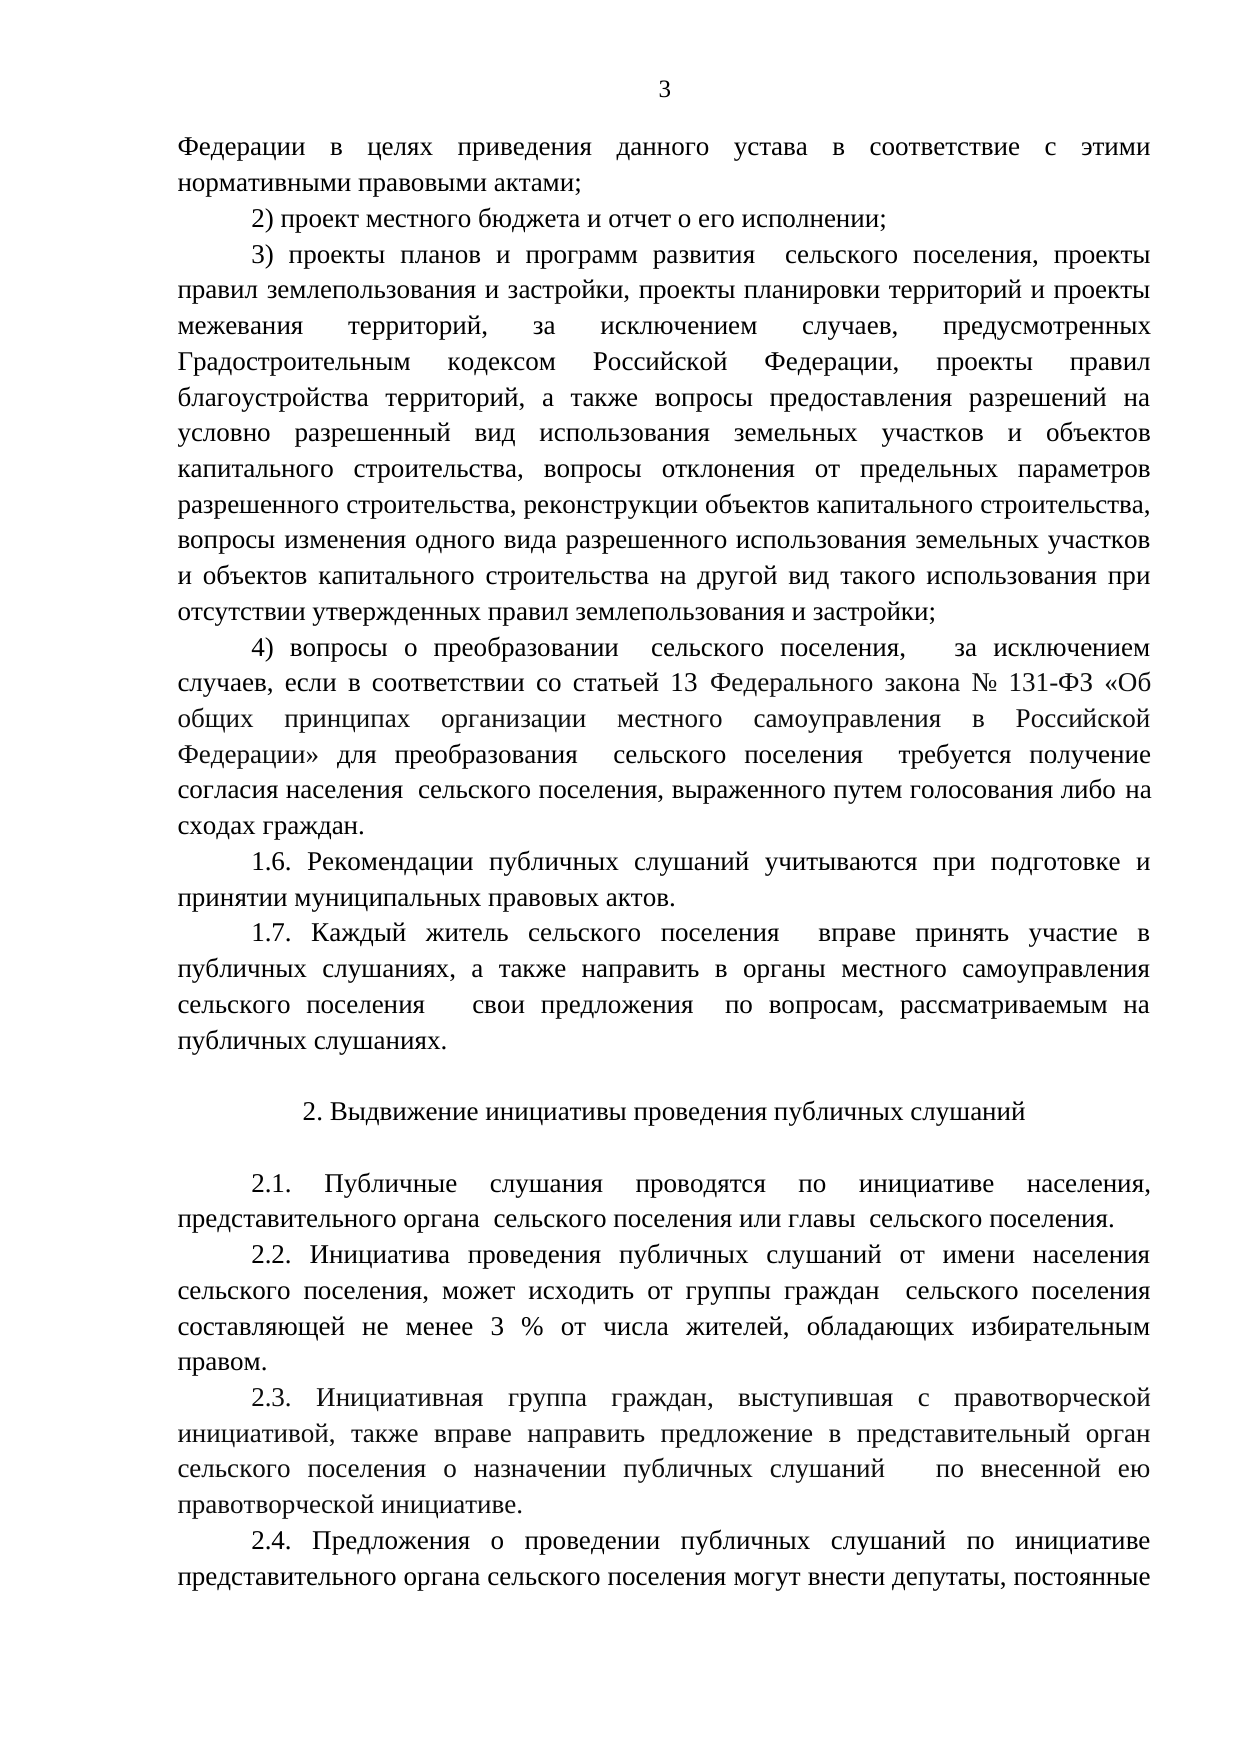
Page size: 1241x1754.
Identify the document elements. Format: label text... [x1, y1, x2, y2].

text 3) проекты планов и программ развития сельского поселения, проекты правил землепользования и застройки, проекты планировки территорий и проекты межевания территорий, за исключением случаев, предусмотренных Градостроительным кодексом Российской Федерации, проекты правил благоустройства территорий, а также вопросы предоставления разрешений на условно разрешенный вид использования земельных участков и объектов капитального строительства, вопросы отклонения от предельных параметров разрешенного строительства, реконструкции объектов капитального строительства, вопросы изменения одного вида разрешенного использования земельных участков и объектов капитального строительства на другой вид такого использования при отсутствии утвержденных правил землепользования и застройки; [177, 238, 1152, 626]
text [177, 131, 1152, 197]
text 2) проект местного бюджета и отчет о его исполнении; [177, 202, 1152, 233]
text 2. Выдвижение инициативы проведения публичных слушаний [177, 1095, 1152, 1126]
text 2.3. Инициативная группа граждан, выступившая с правотворческой инициативой, также вправе направить предложение в представительный орган сельского поселения о назначении публичных слушаний по внесенной ею правотворческой инициативе. [177, 1381, 1152, 1519]
text 2.1. Публичные слушания проводятся по инициативе населения, представительного органа сельского поселения или главы сельского поселения. [177, 1167, 1152, 1233]
text 1.6. Рекомендации публичных слушаний учитываются при подготовке и принятии муниципальных правовых актов. [177, 845, 1152, 912]
text 2.2. Инициатива проведения публичных слушаний от имени населения сельского поселения, может исходить от группы граждан сельского поселения составляющей не менее 3 % от числа жителей, обладающих избирательным правом. [177, 1238, 1152, 1376]
text 1.7. Каждый житель сельского поселения вправе принять участие в публичных слушаниях, а также направить в органы местного самоуправления сельского поселения свои предложения по вопросам, рассматриваемым на публичных слушаниях. [177, 917, 1152, 1055]
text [177, 1524, 1152, 1591]
text 4) вопросы о преобразовании сельского поселения, за исключением случаев, если в соответствии со статьей 13 Федерального закона № 131-ФЗ «Об общих принципах организации местного самоуправления в Российской Федерации» для преобразования сельского поселения требуется получение согласия населения сельского поселения, выраженного путем голосования либо на сходах граждан. [177, 631, 1152, 841]
